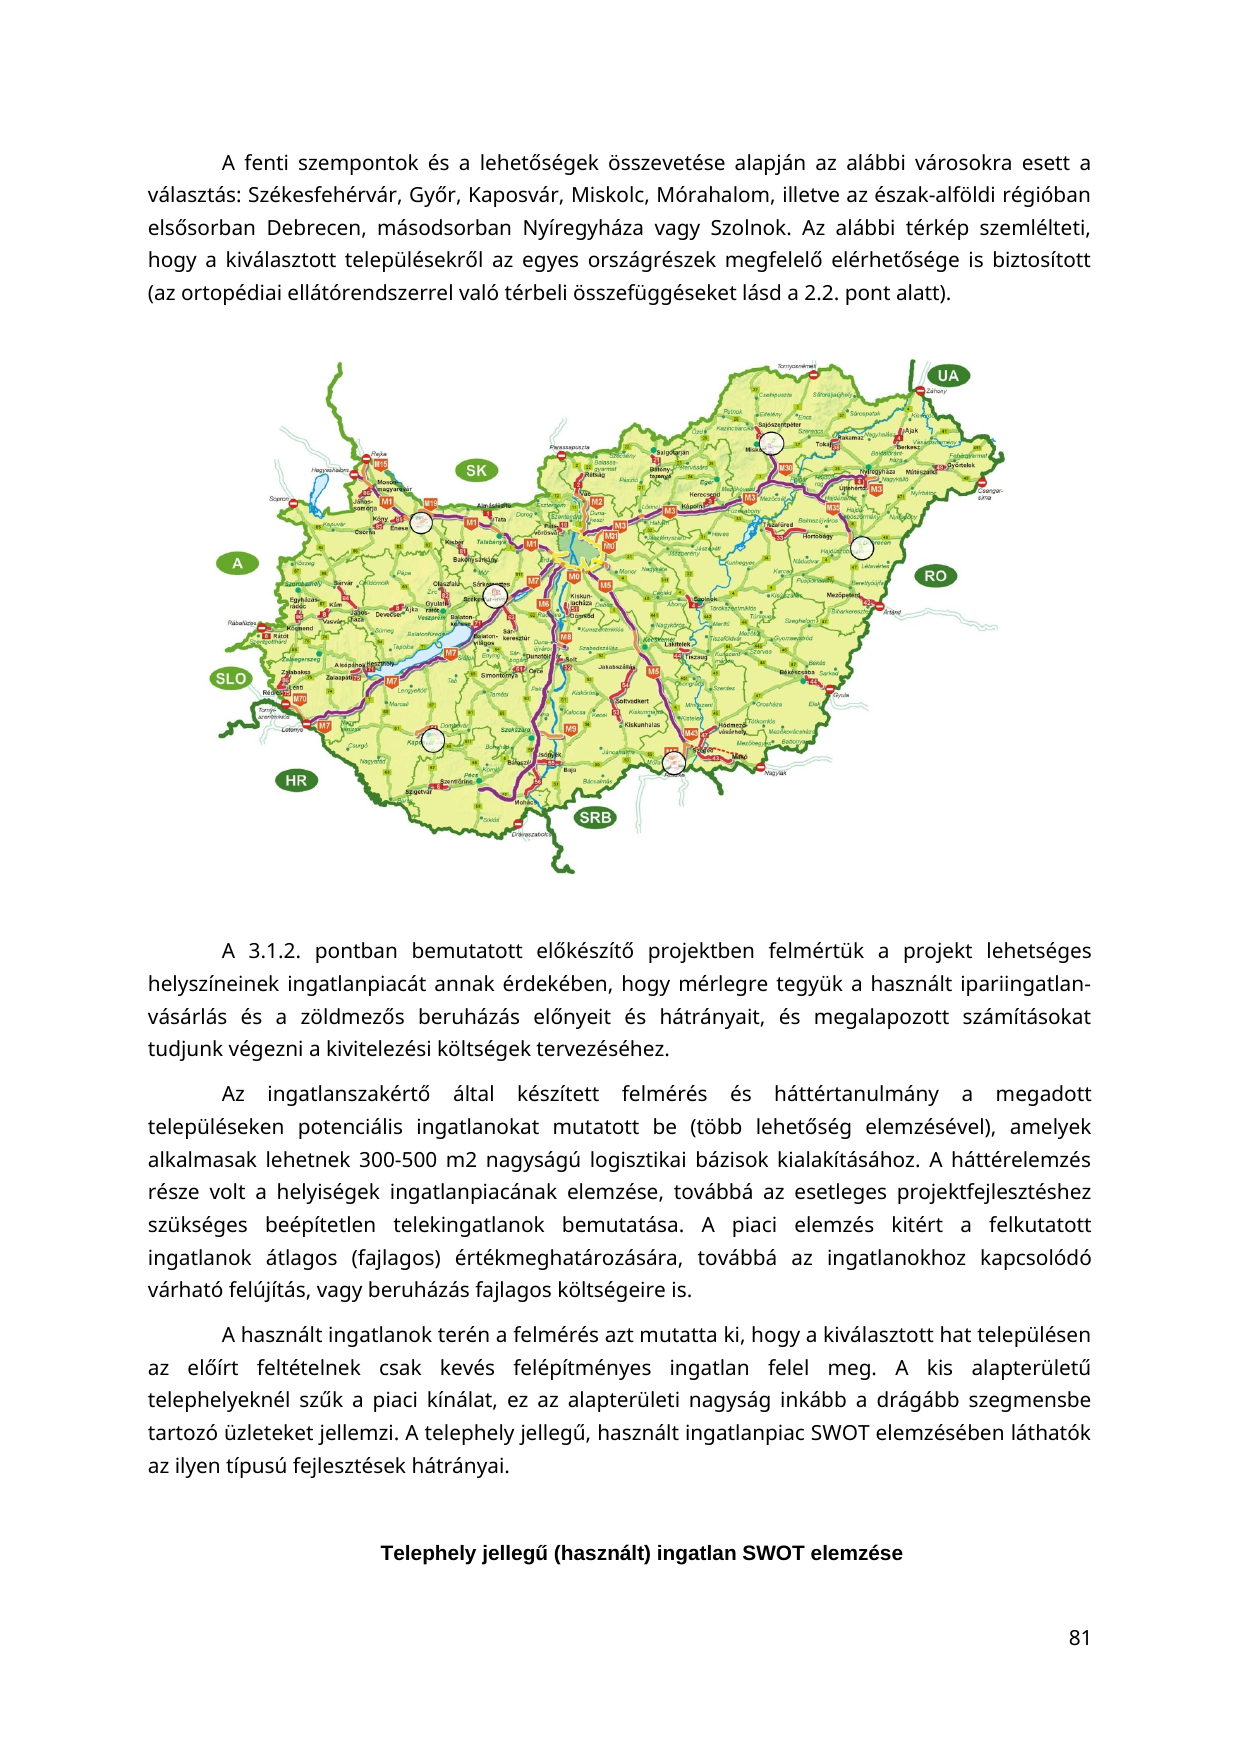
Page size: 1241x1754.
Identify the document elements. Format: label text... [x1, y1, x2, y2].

text Telephely jellegű (használt) ingatlan SWOT elemzése [191, 1541, 1092, 1565]
text Az ingatlanszakértő által készített felmérés és háttértanulmány a megadott településeken potenciális ingatlanokat mutatott be (több lehetőség elemzésével), amelyek alkalmasak lehetnek 300-500 m2 nagyságú logisztikai bázisok kialakításához. A háttérelemzés része volt a helyiségek ingatlanpiacának elemzése, továbbá az esetleges projektfejlesztéshez szükséges beépítetlen telekingatlanok bemutatása. A piaci elemzés kitért a felkutatott ingatlanok átlagos (fajlagos) értékmeghatározására, továbbá az ingatlanokhoz kapcsolódó várható felújítás, vagy beruházás fajlagos költségeire is. [148, 1079, 1092, 1304]
text A fenti szempontok és a lehetőségek összevetése alapján az alábbi városokra esett a választás: Székesfehérvár, Győr, Kaposvár, Miskolc, Mórahalom, illetve az észak-alföldi régióban elsősorban Debrecen, másodsorban Nyíregyháza vagy Szolnok. Az alábbi térkép szemlélteti, hogy a kiválasztott településekről az egyes országrészek megfelelő elérhetősége is biztosított (az ortopédiai ellátórendszerrel való térbeli összefüggéseket lásd a 2.2. pont alatt). [148, 148, 1092, 307]
picture [182, 323, 1058, 875]
text A 3.1.2. pontban bemutatott előkészítő projektben felmértük a projekt lehetséges helyszíneinek ingatlanpiacát annak érdekében, hogy mérlegre tegyük a használt ipariingatlan-vásárlás és a zöldmezős beruházás előnyeit és hátrányait, és megalapozott számításokat tudjunk végezni a kivitelezési költségek tervezéséhez. [148, 937, 1092, 1063]
text A használt ingatlanok terén a felmérés azt mutatta ki, hogy a kiválasztott hat településen az előírt feltételnek csak kevés felépítményes ingatlan felel meg. A kis alapterületű telephelyeknél szűk a piaci kínálat, ez az alapterületi nagyság inkább a drágább szegmensbe tartozó üzleteket jellemzi. A telephely jellegű, használt ingatlanpiac SWOT elemzésében láthatók az ilyen típusú fejlesztések hátrányai. [148, 1320, 1092, 1479]
